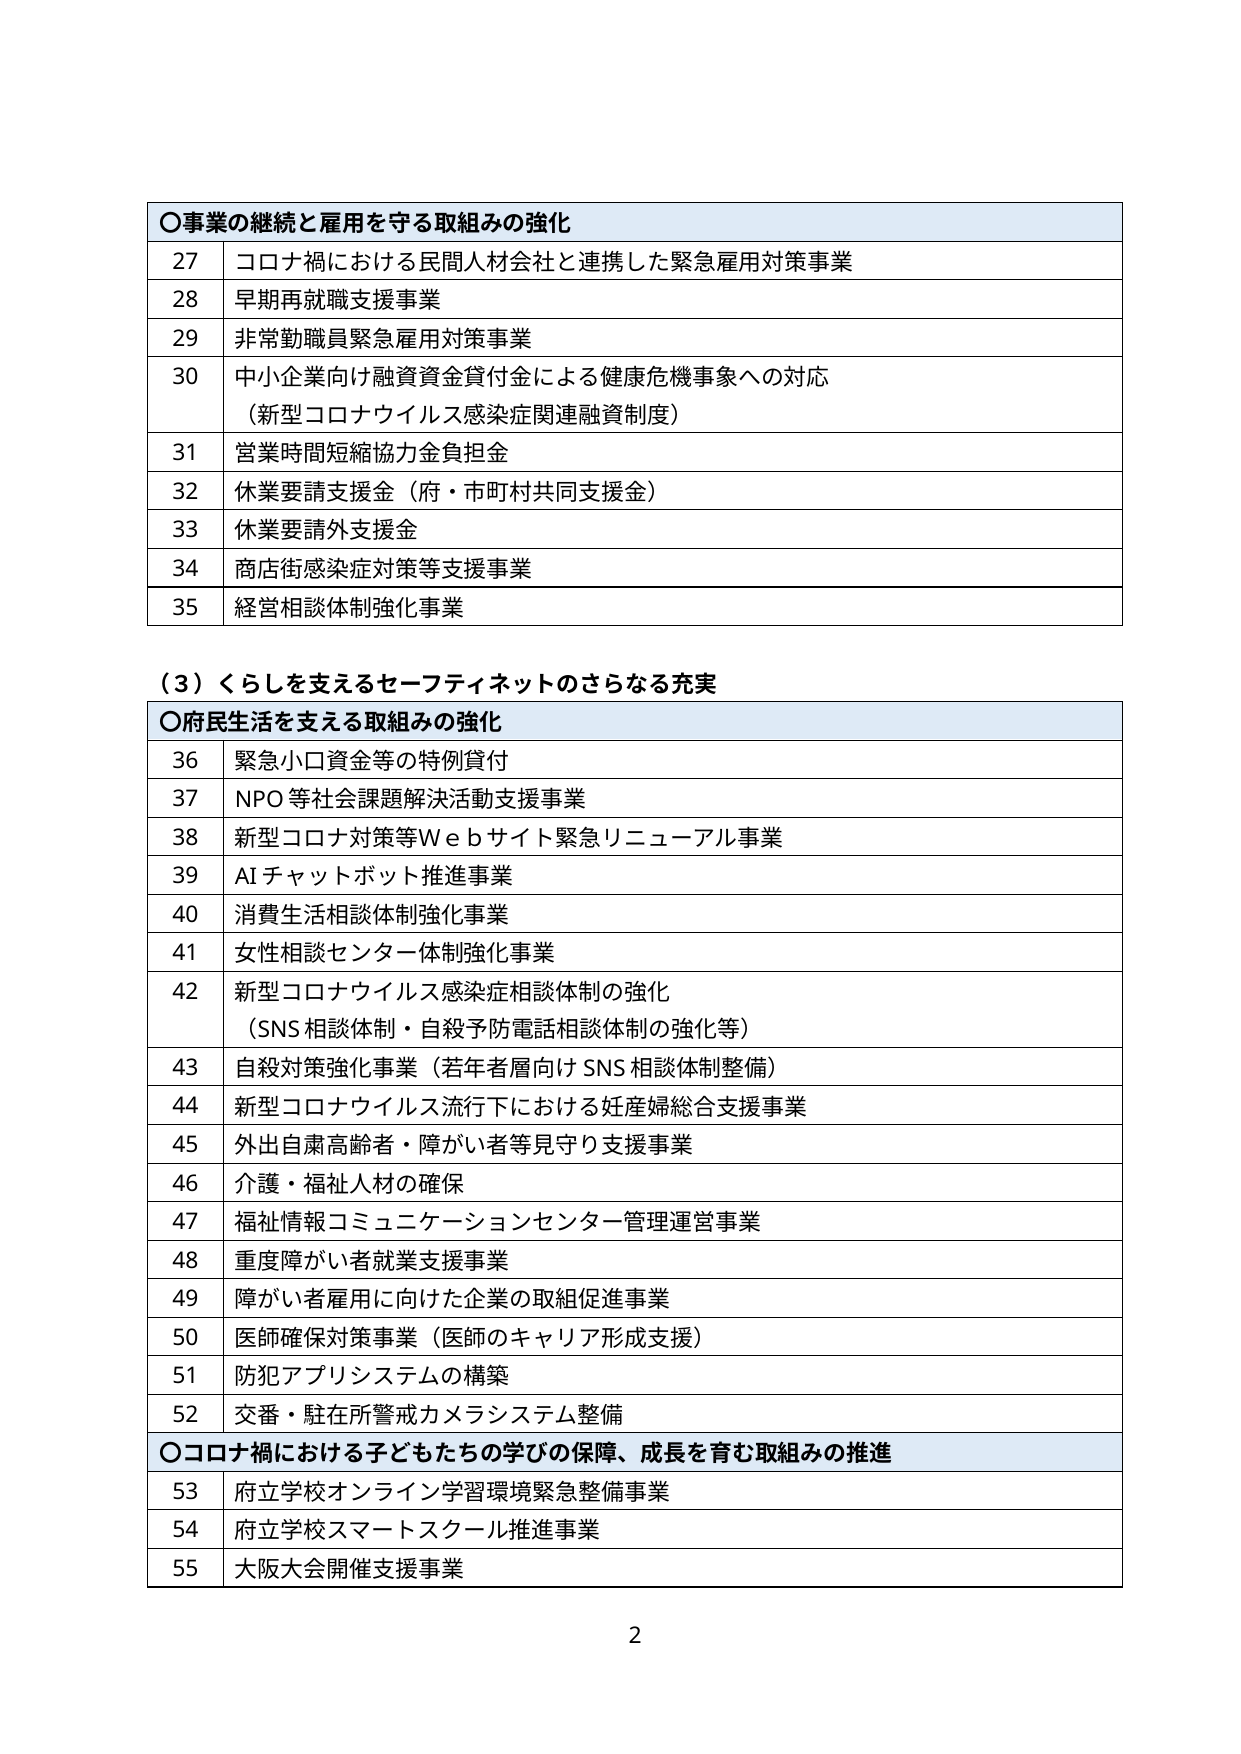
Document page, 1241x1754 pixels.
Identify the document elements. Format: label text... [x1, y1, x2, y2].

table_cell [148, 549, 223, 586]
table_cell [148, 1164, 223, 1201]
table_cell [148, 972, 223, 1047]
table_cell 新型コロナ対策等Ｗｅｂサイト緊急リニューアル事業 [224, 818, 1122, 855]
table_cell AIチャットボット推進事業 [224, 856, 1122, 894]
table_header 〇事業の継続と雇用を守る取組みの強化 [148, 203, 1122, 241]
table_cell 経営相談体制強化事業 [224, 588, 1122, 625]
table_cell 外出自粛高齢者・障がい者等見守り支援事業 [224, 1125, 1122, 1162]
table_cell 新型コロナウイルス感染症相談体制の強化 （SNS相談体制・自殺予防電話相談体制の強化等） [224, 972, 1122, 1047]
table_cell 休業要請外支援金 [224, 510, 1122, 548]
table_cell 自殺対策強化事業（若年者層向けSNS相談体制整備） [224, 1048, 1122, 1085]
table_cell [148, 1241, 223, 1278]
table_cell [148, 1202, 223, 1239]
table_cell 重度障がい者就業支援事業 [224, 1241, 1122, 1278]
table_cell 消費生活相談体制強化事業 [224, 895, 1122, 932]
table_cell NPO等社会課題解決活動支援事業 [224, 779, 1122, 817]
table_cell [148, 818, 223, 855]
table_cell 早期再就職支援事業 [224, 280, 1122, 318]
table_cell [148, 588, 223, 625]
table_cell [148, 779, 223, 817]
table_cell [148, 357, 223, 432]
table_cell 〇コロナ禍における子どもたちの学びの保障、成長を育む取組みの推進 [148, 1433, 1122, 1471]
table_cell [148, 1472, 223, 1509]
table_cell [148, 1086, 223, 1124]
table_header 〇府民生活を支える取組みの強化 [148, 702, 1122, 739]
table_cell [148, 1048, 223, 1085]
table_cell [148, 319, 223, 356]
table_cell [148, 433, 223, 471]
table_cell 中小企業向け融資資金貸付金による健康危機事象への対応 （新型コロナウイルス感染症関連融資制度） [224, 357, 1122, 432]
table_cell 府立学校スマートスクール推進事業 [224, 1510, 1122, 1548]
table_cell 交番・駐在所警戒カメラシステム整備 [224, 1395, 1122, 1432]
table_cell [148, 1510, 223, 1548]
table_cell [148, 741, 223, 778]
table_cell 防犯アプリシステムの構築 [224, 1356, 1122, 1394]
table_cell [148, 1279, 223, 1317]
text （３）くらしを支えるセーフティネットのさらなる充実 [148, 663, 1122, 701]
table_cell 商店街感染症対策等支援事業 [224, 549, 1122, 586]
table_cell [148, 1125, 223, 1162]
table_cell [148, 1549, 223, 1586]
table_cell [148, 856, 223, 894]
table_cell コロナ禍における民間人材会社と連携した緊急雇用対策事業 [224, 242, 1122, 279]
table_cell [148, 510, 223, 548]
table_cell 府立学校オンライン学習環境緊急整備事業 [224, 1472, 1122, 1509]
table_cell 介護・福祉人材の確保 [224, 1164, 1122, 1201]
table_cell 営業時間短縮協力金負担金 [224, 433, 1122, 471]
table_cell [148, 933, 223, 971]
table_cell 福祉情報コミュニケーションセンター管理運営事業 [224, 1202, 1122, 1239]
table_cell [148, 1356, 223, 1394]
table_cell [148, 242, 223, 279]
table_cell 緊急小口資金等の特例貸付 [224, 741, 1122, 778]
table_cell 障がい者雇用に向けた企業の取組促進事業 [224, 1279, 1122, 1317]
table_cell [148, 1318, 223, 1355]
table_cell [148, 1395, 223, 1432]
table_cell [148, 895, 223, 932]
table_cell 大阪大会開催支援事業 [224, 1549, 1122, 1586]
table_cell [148, 472, 223, 509]
table_cell 非常勤職員緊急雇用対策事業 [224, 319, 1122, 356]
table_cell 医師確保対策事業（医師のキャリア形成支援） [224, 1318, 1122, 1355]
table_cell [148, 280, 223, 318]
table_cell 新型コロナウイルス流行下における妊産婦総合支援事業 [224, 1086, 1122, 1124]
table_cell 女性相談センター体制強化事業 [224, 933, 1122, 971]
table_cell 休業要請支援金（府・市町村共同支援金） [224, 472, 1122, 509]
